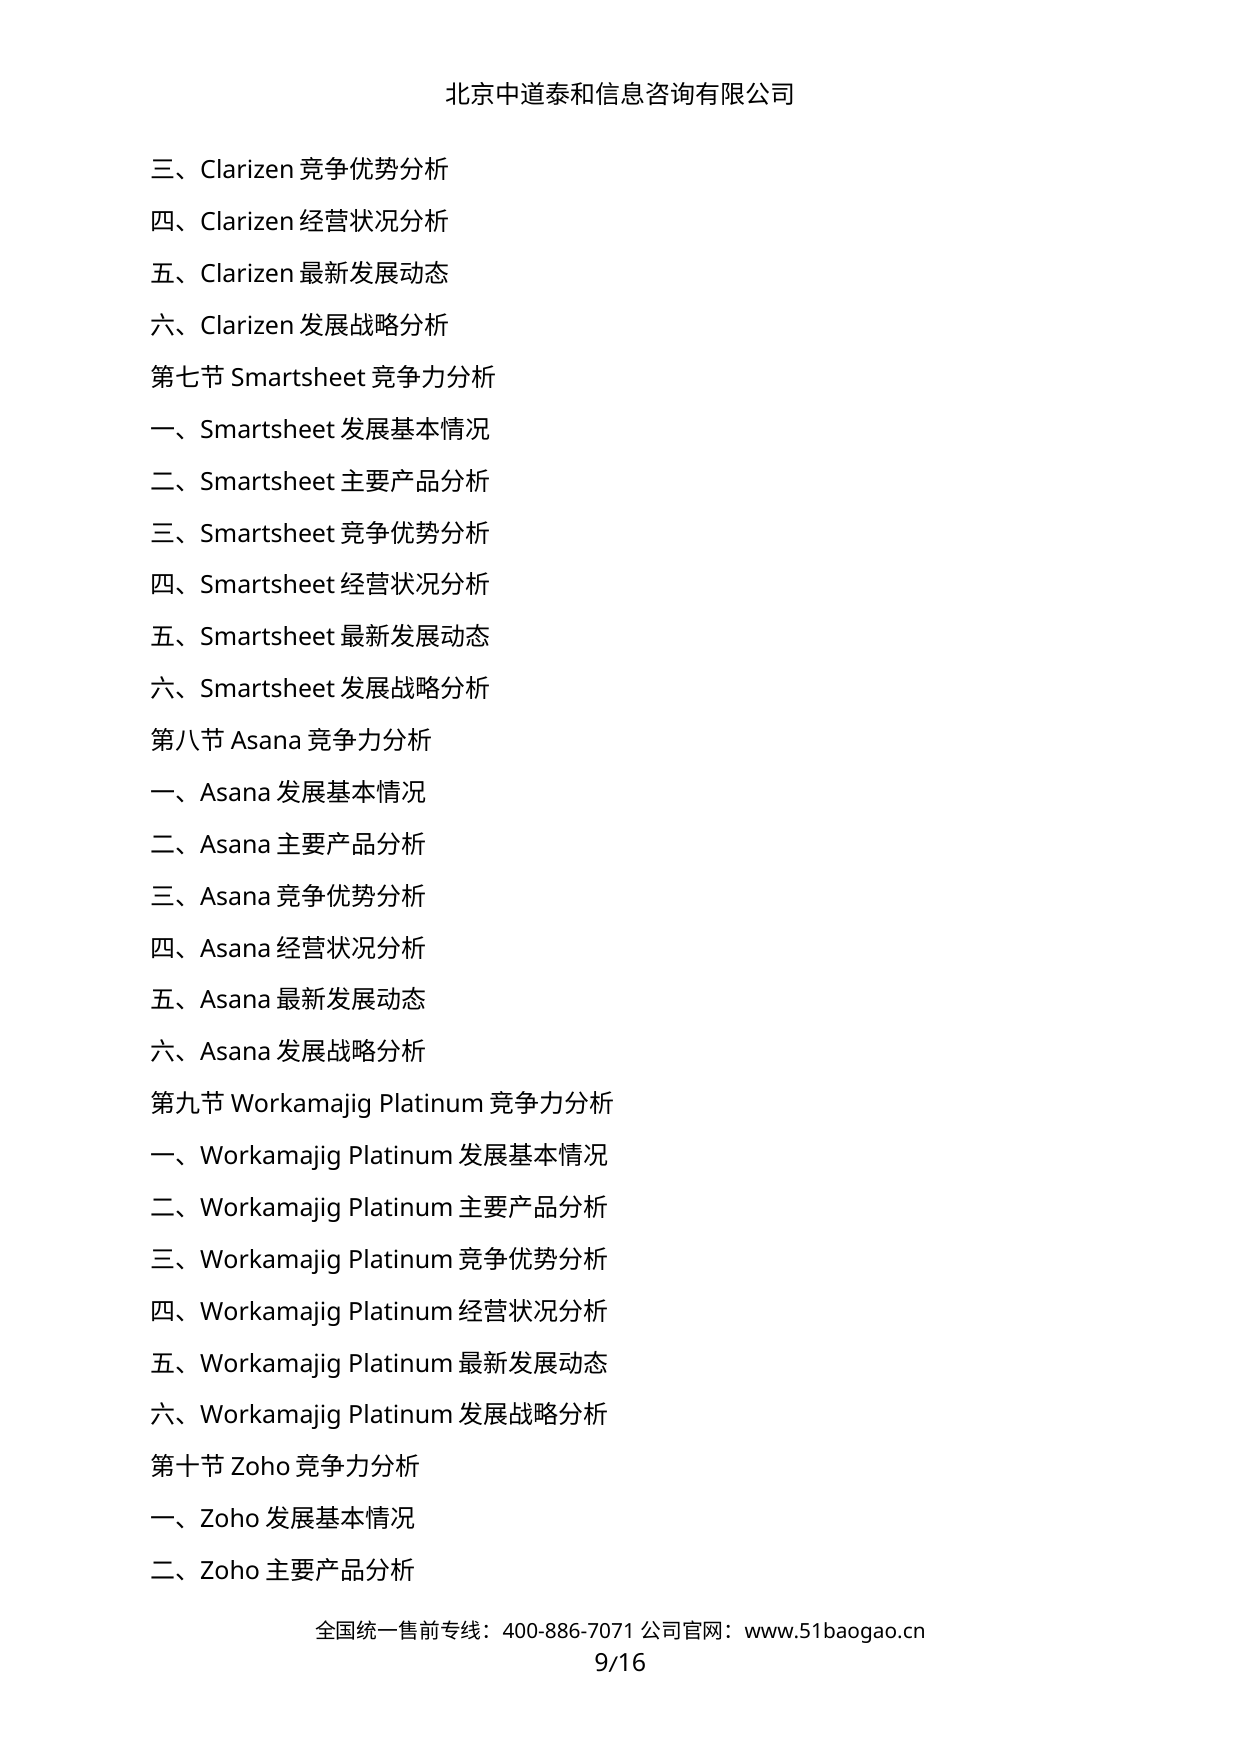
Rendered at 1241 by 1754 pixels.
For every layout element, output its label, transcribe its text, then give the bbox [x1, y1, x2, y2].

text 六、Asana发展战略分析 [150, 1032, 1090, 1068]
text 二、Workamajig Platinum主要产品分析 [150, 1187, 1090, 1224]
text 一、Zoho发展基本情况 [150, 1499, 1090, 1535]
text 五、Clarizen最新发展动态 [150, 254, 1090, 290]
text 四、Clarizen经营状况分析 [150, 202, 1090, 238]
text 二、Smartsheet主要产品分析 [150, 461, 1090, 497]
text 一、Asana发展基本情况 [150, 772, 1090, 809]
text 五、Smartsheet最新发展动态 [150, 617, 1090, 653]
text 六、Clarizen发展战略分析 [150, 306, 1090, 342]
text 四、Workamajig Platinum经营状况分析 [150, 1291, 1090, 1327]
text 第七节 Smartsheet竞争力分析 [150, 357, 1090, 394]
text 五、Workamajig Platinum最新发展动态 [150, 1343, 1090, 1379]
text 第十节 Zoho竞争力分析 [150, 1447, 1090, 1483]
text 四、Smartsheet经营状况分析 [150, 565, 1090, 601]
text 二、Asana主要产品分析 [150, 824, 1090, 861]
text 四、Asana经营状况分析 [150, 928, 1090, 964]
text 三、Asana竞争优势分析 [150, 876, 1090, 912]
text 三、Workamajig Platinum竞争优势分析 [150, 1239, 1090, 1276]
text 第八节 Asana竞争力分析 [150, 721, 1090, 757]
text 六、Workamajig Platinum发展战略分析 [150, 1395, 1090, 1431]
text 第九节 Workamajig Platinum竞争力分析 [150, 1084, 1090, 1120]
text 二、Zoho主要产品分析 [150, 1551, 1090, 1587]
text 一、Smartsheet发展基本情况 [150, 409, 1090, 446]
text 五、Asana最新发展动态 [150, 980, 1090, 1016]
text 三、Clarizen竞争优势分析 [150, 150, 1090, 186]
text 一、Workamajig Platinum发展基本情况 [150, 1136, 1090, 1172]
text 三、Smartsheet竞争优势分析 [150, 513, 1090, 549]
text 六、Smartsheet发展战略分析 [150, 669, 1090, 705]
